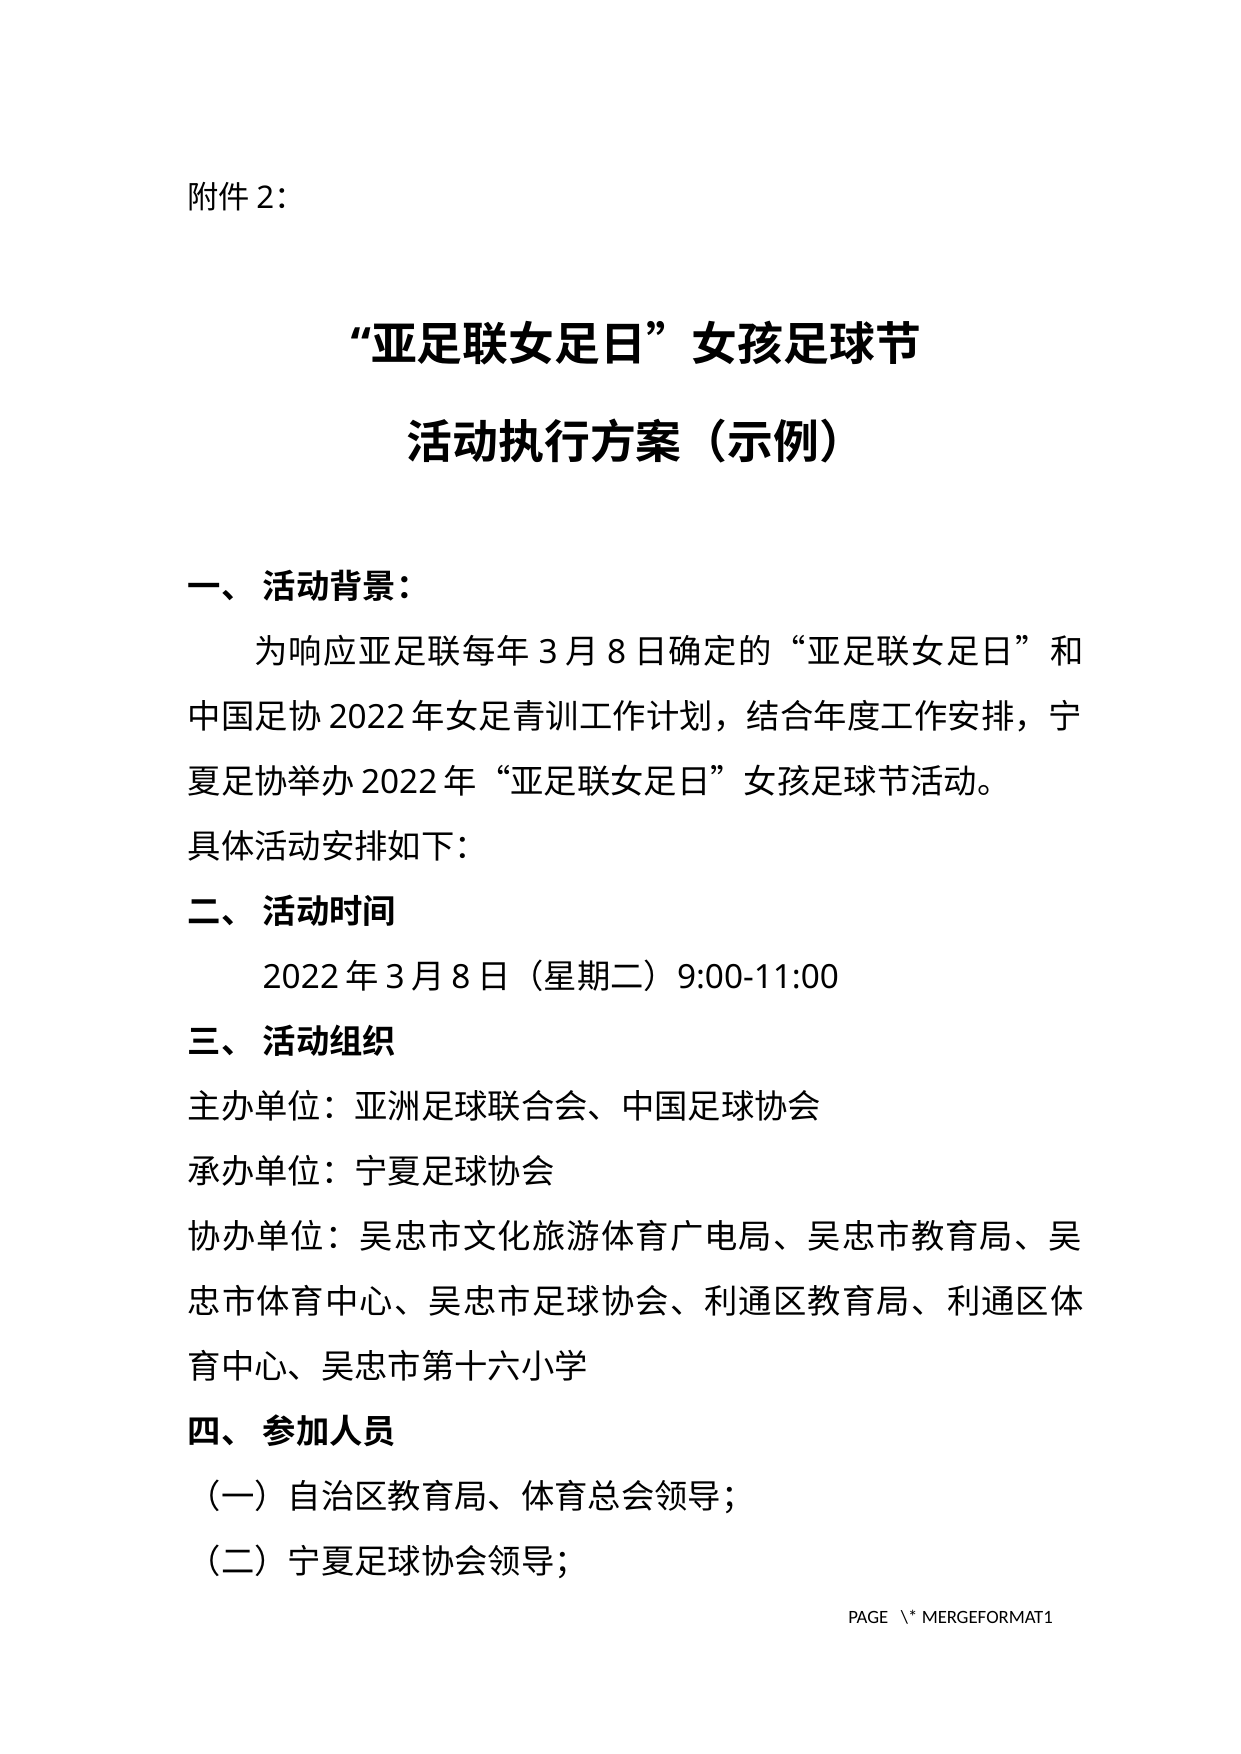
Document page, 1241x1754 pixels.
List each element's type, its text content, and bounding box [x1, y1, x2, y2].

text 主办单位：亚洲足球联合会、中国足球协会 [187, 1072, 1083, 1137]
list 参加人员 [187, 1397, 1083, 1462]
list 活动背景： [187, 552, 1083, 617]
text （一）自治区教育局、体育总会领导； [187, 1462, 1083, 1527]
text 活动执行方案（示例） [187, 389, 1083, 487]
text （二）宁夏足球协会领导； [187, 1527, 1083, 1592]
text 为响应亚足联每年3月8日确定的“亚足联女足日”和中国足协2022年女足青训工作计划，结合年度工作安排，宁夏足协举办2022年“亚足联女足日”女孩足球节活动。 [187, 617, 1083, 812]
text 具体活动安排如下： [187, 812, 1083, 877]
text 承办单位：宁夏足球协会 [187, 1137, 1083, 1202]
list 活动组织 [187, 1007, 1083, 1072]
list 活动时间 [187, 877, 1083, 942]
text “亚足联女足日”女孩足球节 [187, 292, 1083, 389]
text 附件2： [187, 162, 996, 227]
list 2022年3月8日（星期二）9:00-11:00 [262, 942, 1083, 1007]
text 协办单位：吴忠市文化旅游体育广电局、吴忠市教育局、吴忠市体育中心、吴忠市足球协会、利通区教育局、利通区体育中心、吴忠市第十六小学 [187, 1202, 1083, 1397]
